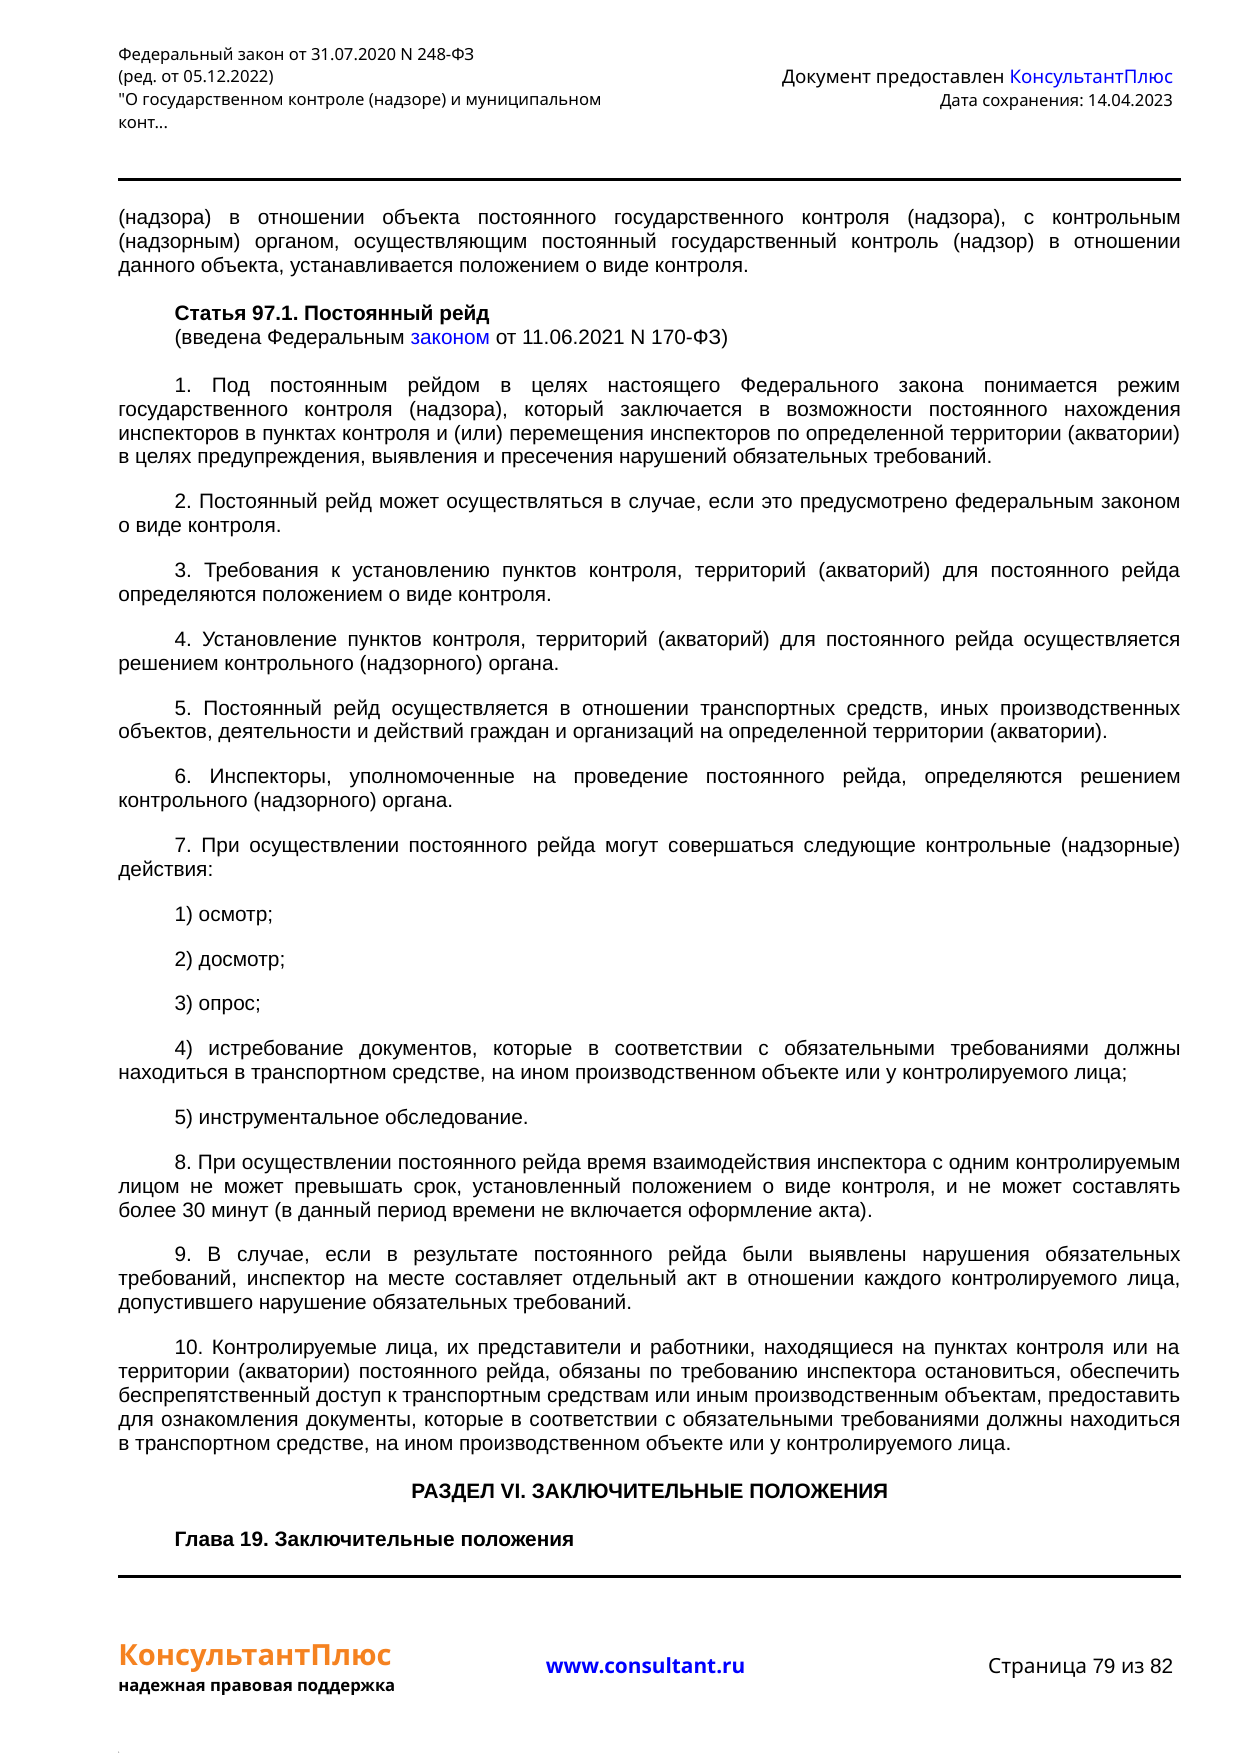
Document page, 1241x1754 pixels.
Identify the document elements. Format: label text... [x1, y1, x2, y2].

text 5. Постоянный рейд осуществляется в отношении транспортных средств, иных производственных объектов, деятельности и действий граждан и организаций на определенной территории (акватории). [118, 695, 1181, 743]
text 3. Требования к установлению пунктов контроля, территорий (акваторий) для постоянного рейда определяются положением о виде контроля. [118, 558, 1181, 606]
text (введена Федеральным законом от 11.06.2021 N 170-ФЗ) [118, 324, 1181, 348]
text 1. Под постоянным рейдом в целях настоящего Федерального закона понимается режим государственного контроля (надзора), который заключается в возможности постоянного нахождения инспекторов в пунктах контроля и (или) перемещения инспекторов по определенной территории (акватории) в целях предупреждения, выявления и пресечения нарушений обязательных требований. [118, 372, 1181, 468]
text 3) опрос; [118, 991, 1181, 1015]
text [118, 205, 1181, 277]
title Глава 19. Заключительные положения [118, 1527, 1181, 1551]
title Статья 97.1. Постоянный рейд [118, 301, 1181, 324]
text 6. Инспекторы, уполномоченные на проведение постоянного рейда, определяются решением контрольного (надзорного) органа. [118, 764, 1181, 812]
text 5) инструментальное обследование. [118, 1105, 1181, 1129]
text 7. При осуществлении постоянного рейда могут совершаться следующие контрольные (надзорные) действия: [118, 833, 1181, 881]
text 4. Установление пунктов контроля, территорий (акваторий) для постоянного рейда осуществляется решением контрольного (надзорного) органа. [118, 627, 1181, 674]
text 1) осмотр; [118, 902, 1181, 926]
text 4) истребование документов, которые в соответствии с обязательными требованиями должны находиться в транспортном средстве, на ином производственном объекте или у контролируемого лица; [118, 1036, 1181, 1084]
text 8. При осуществлении постоянного рейда время взаимодействия инспектора с одним контролируемым лицом не может превышать срок, установленный положением о виде контроля, и не может составлять более 30 минут (в данный период времени не включается оформление акта). [118, 1149, 1181, 1221]
title РАЗДЕЛ VI. ЗАКЛЮЧИТЕЛЬНЫЕ ПОЛОЖЕНИЯ [118, 1479, 1181, 1503]
text 2. Постоянный рейд может осуществляться в случае, если это предусмотрено федеральным законом о виде контроля. [118, 489, 1181, 537]
text 10. Контролируемые лица, их представители и работники, находящиеся на пунктах контроля или на территории (акватории) постоянного рейда, обязаны по требованию инспектора остановиться, обеспечить беспрепятственный доступ к транспортным средствам или иным производственным объектам, предоставить для ознакомления документы, которые в соответствии с обязательными требованиями должны находиться в транспортном средстве, на ином производственном объекте или у контролируемого лица. [118, 1335, 1181, 1455]
text 9. В случае, если в результате постоянного рейда были выявлены нарушения обязательных требований, инспектор на месте составляет отдельный акт в отношении каждого контролируемого лица, допустившего нарушение обязательных требований. [118, 1242, 1181, 1314]
text 2) досмотр; [118, 946, 1181, 970]
